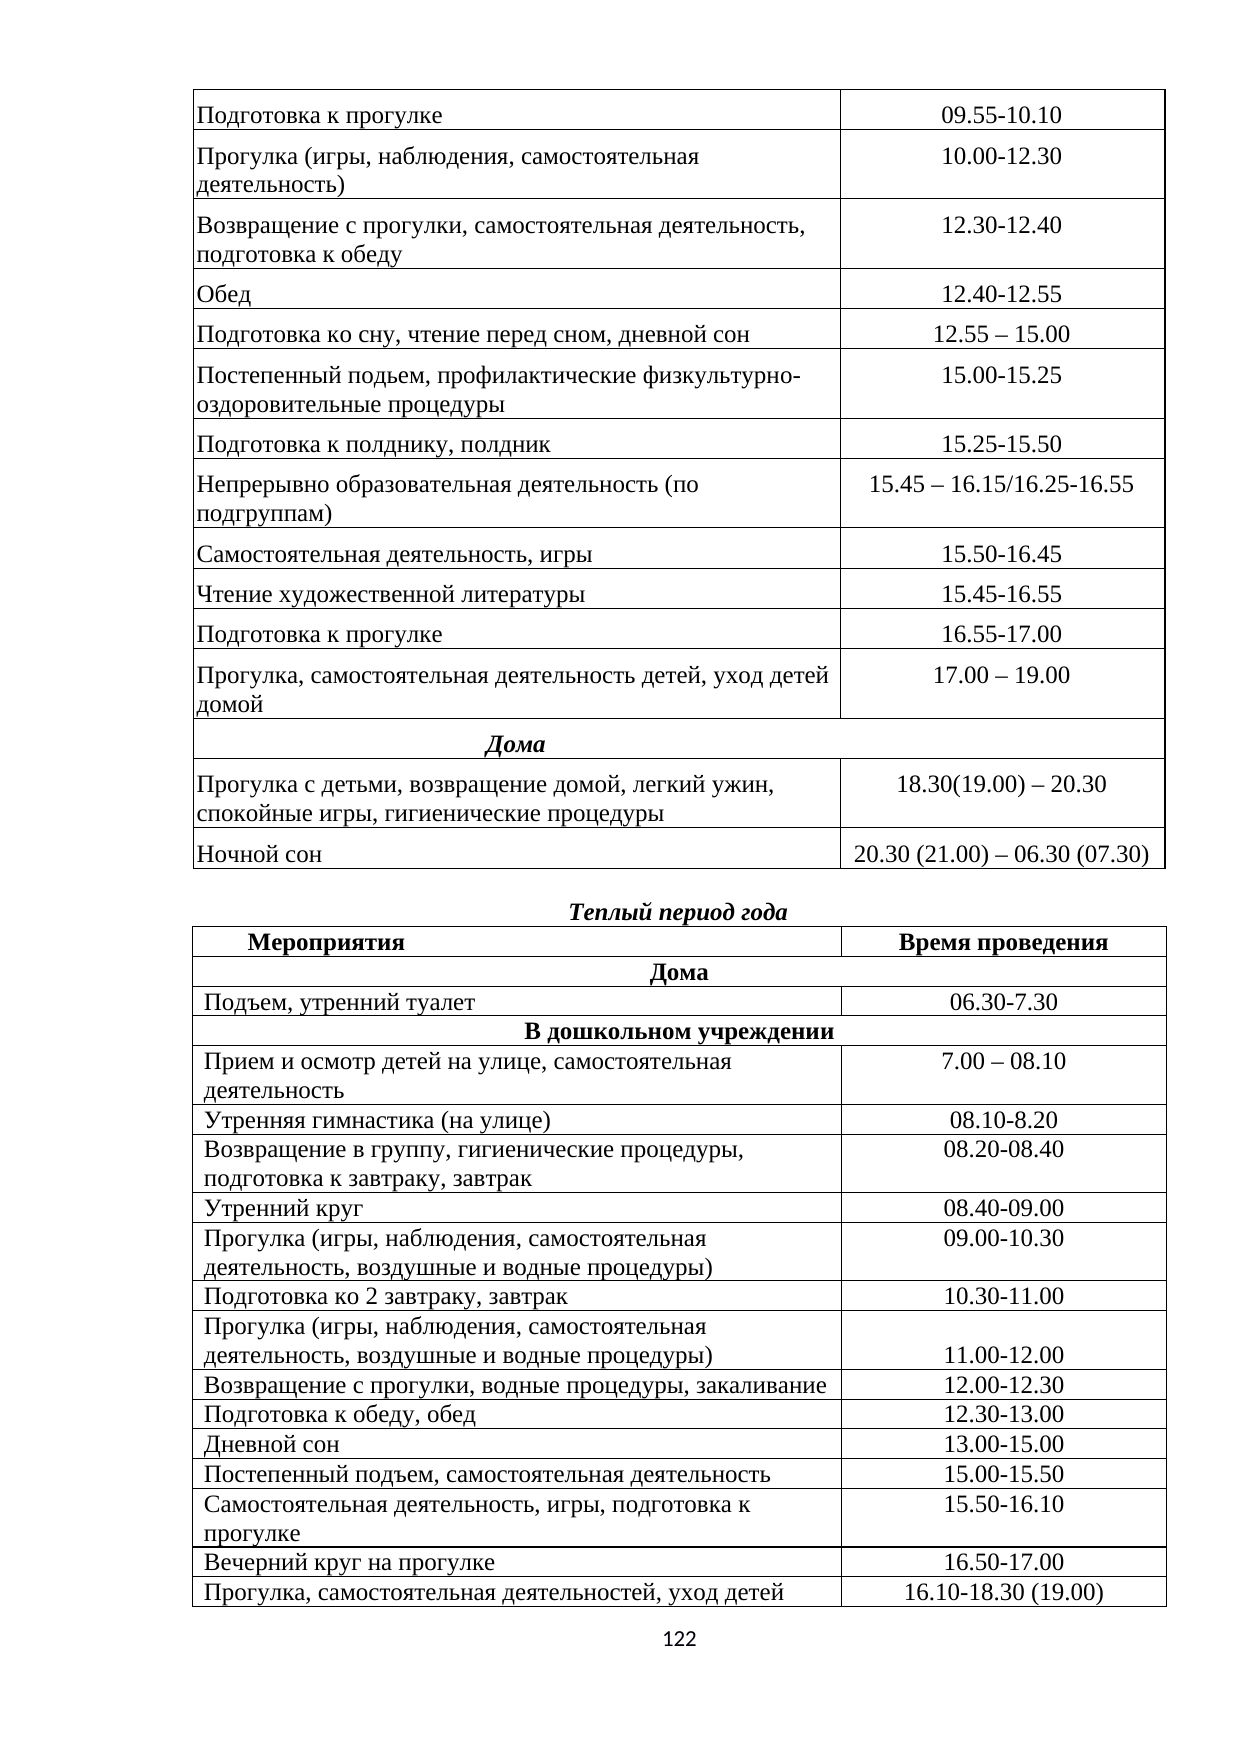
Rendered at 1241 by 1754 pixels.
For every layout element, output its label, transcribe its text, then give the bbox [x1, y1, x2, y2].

table_cell 10.00-12.30 [841, 130, 1164, 198]
table_cell Дома [193, 957, 1166, 986]
table_cell 15.45-16.55 [841, 569, 1164, 608]
table_cell Подготовка к прогулке [194, 90, 840, 129]
table_cell 16.50-17.00 [842, 1548, 1166, 1576]
table_cell Обед [194, 269, 840, 308]
table_cell Прогулка (игры, наблюдения, самостоятельная деятельность) [194, 130, 840, 198]
table_cell Подготовка ко 2 завтраку, завтрак [193, 1281, 841, 1310]
table_cell 09.00-10.30 [842, 1223, 1166, 1280]
table_cell Самостоятельная деятельность, игры [194, 528, 840, 567]
table_cell Прием и осмотр детей на улице, самостоятельная деятельность [193, 1046, 841, 1104]
table_cell 09.55-10.10 [841, 90, 1164, 129]
table_cell 08.40-09.00 [842, 1193, 1166, 1222]
table_cell Самостоятельная деятельность, игры, подготовка к прогулке [193, 1489, 841, 1546]
table_cell Постепенный подъем, самостоятельная деятельность [193, 1459, 841, 1488]
table_cell 08.20-08.40 [842, 1135, 1166, 1192]
table_cell 12.55 – 15.00 [841, 309, 1164, 348]
table_cell Подготовка к прогулке [194, 609, 840, 648]
table_cell Возвращение с прогулки, водные процедуры, закаливание [193, 1370, 841, 1398]
table_cell Ночной сон [194, 828, 840, 867]
table_cell 06.30-7.30 [842, 987, 1166, 1015]
table_cell 15.50-16.10 [842, 1489, 1166, 1546]
table_cell Утренняя гимнастика (на улице) [193, 1105, 841, 1133]
table_cell 15.50-16.45 [841, 528, 1164, 567]
table_cell 15.25-15.50 [841, 419, 1164, 458]
table_cell 15.00-15.50 [842, 1459, 1166, 1488]
table_cell Подготовка к полднику, полдник [194, 419, 840, 458]
table_cell Дневной сон [193, 1429, 841, 1458]
table_cell 17.00 – 19.00 [841, 649, 1164, 717]
table_cell Подготовка ко сну, чтение перед сном, дневной сон [194, 309, 840, 348]
table_cell Прогулка (игры, наблюдения, самостоятельная деятельность, воздушные и водные процедуры) [193, 1311, 841, 1369]
table_cell Подготовка к обеду, обед [193, 1400, 841, 1428]
table_cell 12.40-12.55 [841, 269, 1164, 308]
table_cell 20.30 (21.00) – 06.30 (07.30) [841, 828, 1164, 867]
table_cell 08.10-8.20 [842, 1105, 1166, 1133]
text Теплый период года [177, 897, 1181, 926]
table_cell 12.30-12.40 [841, 199, 1164, 267]
table_cell 16.10-18.30 (19.00) [842, 1577, 1166, 1606]
table_cell 18.30(19.00) – 20.30 [841, 759, 1164, 827]
table_cell Возвращение с прогулки, самостоятельная деятельность, подготовка к обеду [194, 199, 840, 267]
table_cell Постепенный подьем, профилактические физкультурно-оздоровительные процедуры [194, 349, 840, 417]
table_cell Чтение художественной литературы [194, 569, 840, 608]
table_header Время проведения [842, 927, 1166, 956]
table_cell 16.55-17.00 [841, 609, 1164, 648]
table_cell 15.00-15.25 [841, 349, 1164, 417]
table_cell Прогулка (игры, наблюдения, самостоятельная деятельность, воздушные и водные процедуры) [193, 1223, 841, 1280]
table_cell 12.00-12.30 [842, 1370, 1166, 1398]
table_cell В дошкольном учреждении [193, 1016, 1166, 1045]
table_cell Прогулка, самостоятельная деятельность детей, уход детей домой [194, 649, 840, 717]
table_cell 10.30-11.00 [842, 1281, 1166, 1310]
table_cell Утренний круг [193, 1193, 841, 1222]
table_cell 11.00-12.00 [842, 1311, 1166, 1369]
table_header Мероприятия [193, 927, 841, 956]
table_cell Дома [194, 719, 840, 758]
table_cell 7.00 – 08.10 [842, 1046, 1166, 1104]
table_cell [840, 719, 1164, 758]
table_cell 13.00-15.00 [842, 1429, 1166, 1458]
table_cell Непрерывно образовательная деятельность (по подгруппам) [194, 459, 840, 527]
table_cell 15.45 – 16.15/16.25-16.55 [841, 459, 1164, 527]
table_cell Подъем, утренний туалет [193, 987, 841, 1015]
table_cell Вечерний круг на прогулке [193, 1548, 841, 1576]
table_cell Прогулка с детьми, возвращение домой, легкий ужин, спокойные игры, гигиенические процедуры [194, 759, 840, 827]
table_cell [193, 1577, 841, 1606]
table_cell 12.30-13.00 [842, 1400, 1166, 1428]
table_cell Возвращение в группу, гигиенические процедуры, подготовка к завтраку, завтрак [193, 1135, 841, 1192]
